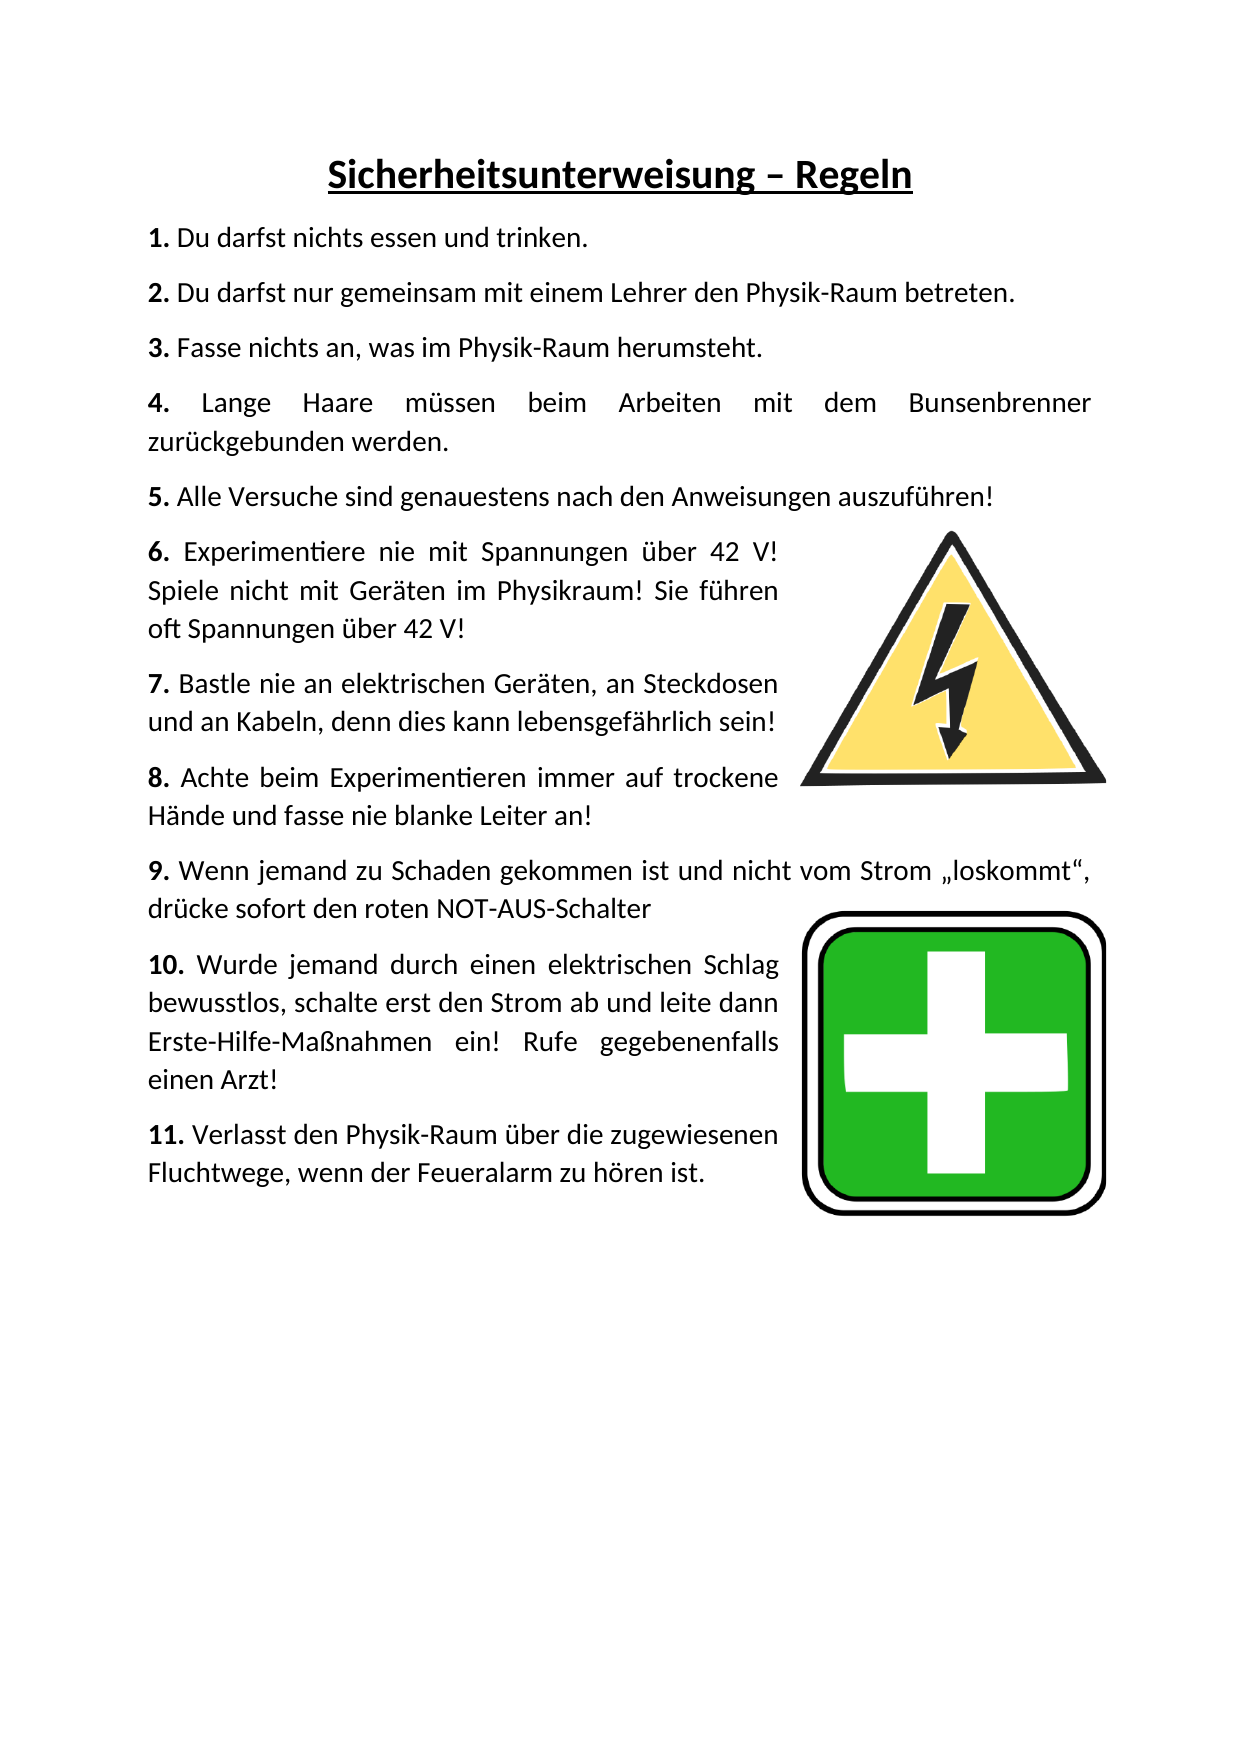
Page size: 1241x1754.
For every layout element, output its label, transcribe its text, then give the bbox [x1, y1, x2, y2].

text 8. Achte beim Experimentieren immer auf trockene Hände und fasse nie blanke Leiter an! [148, 759, 1093, 833]
text 2. Du darfst nur gemeinsam mit einem Lehrer den Physik-Raum betreten. [148, 274, 1093, 310]
picture [796, 527, 1107, 787]
text 5. Alle Versuche sind genauestens nach den Anweisungen auszuführen! [148, 478, 1093, 514]
text 6. Experimentiere nie mit Spannungen über 42 V! Spiele nicht mit Geräten im Physikraum! Sie führen oft Spannungen über 42 V! [148, 533, 796, 646]
text 10. Wurde jemand durch einen elektrischen Schlag bewusstlos, schalte erst den Strom ab und leite dann Erste-Hilfe-Maßnahmen ein! Rufe gegebenenfalls einen Arzt! [148, 946, 796, 1097]
text 11. Verlasst den Physik-Raum über die zugewiesenen Fluchtwege, wenn der Feueralarm zu hören ist. [148, 1116, 796, 1190]
picture [796, 908, 1107, 1218]
text 3. Fasse nichts an, was im Physik-Raum herumsteht. [148, 329, 1093, 365]
text 9. Wenn jemand zu Schaden gekommen ist und nicht vom Strom „loskommt“, drücke sofort den roten NOT-AUS-Schalter [148, 852, 1093, 926]
text 4. Lange Haare müssen beim Arbeiten mit dem Bunsenbrenner zurückgebunden werden. [148, 384, 1093, 458]
text 7. Bastle nie an elektrischen Geräten, an Steckdosen und an Kabeln, denn dies kann lebensgefährlich sein! [148, 665, 796, 739]
text Sicherheitsunterweisung – Regeln [148, 148, 1093, 198]
text 1. Du darfst nichts essen und trinken. [148, 219, 1093, 255]
